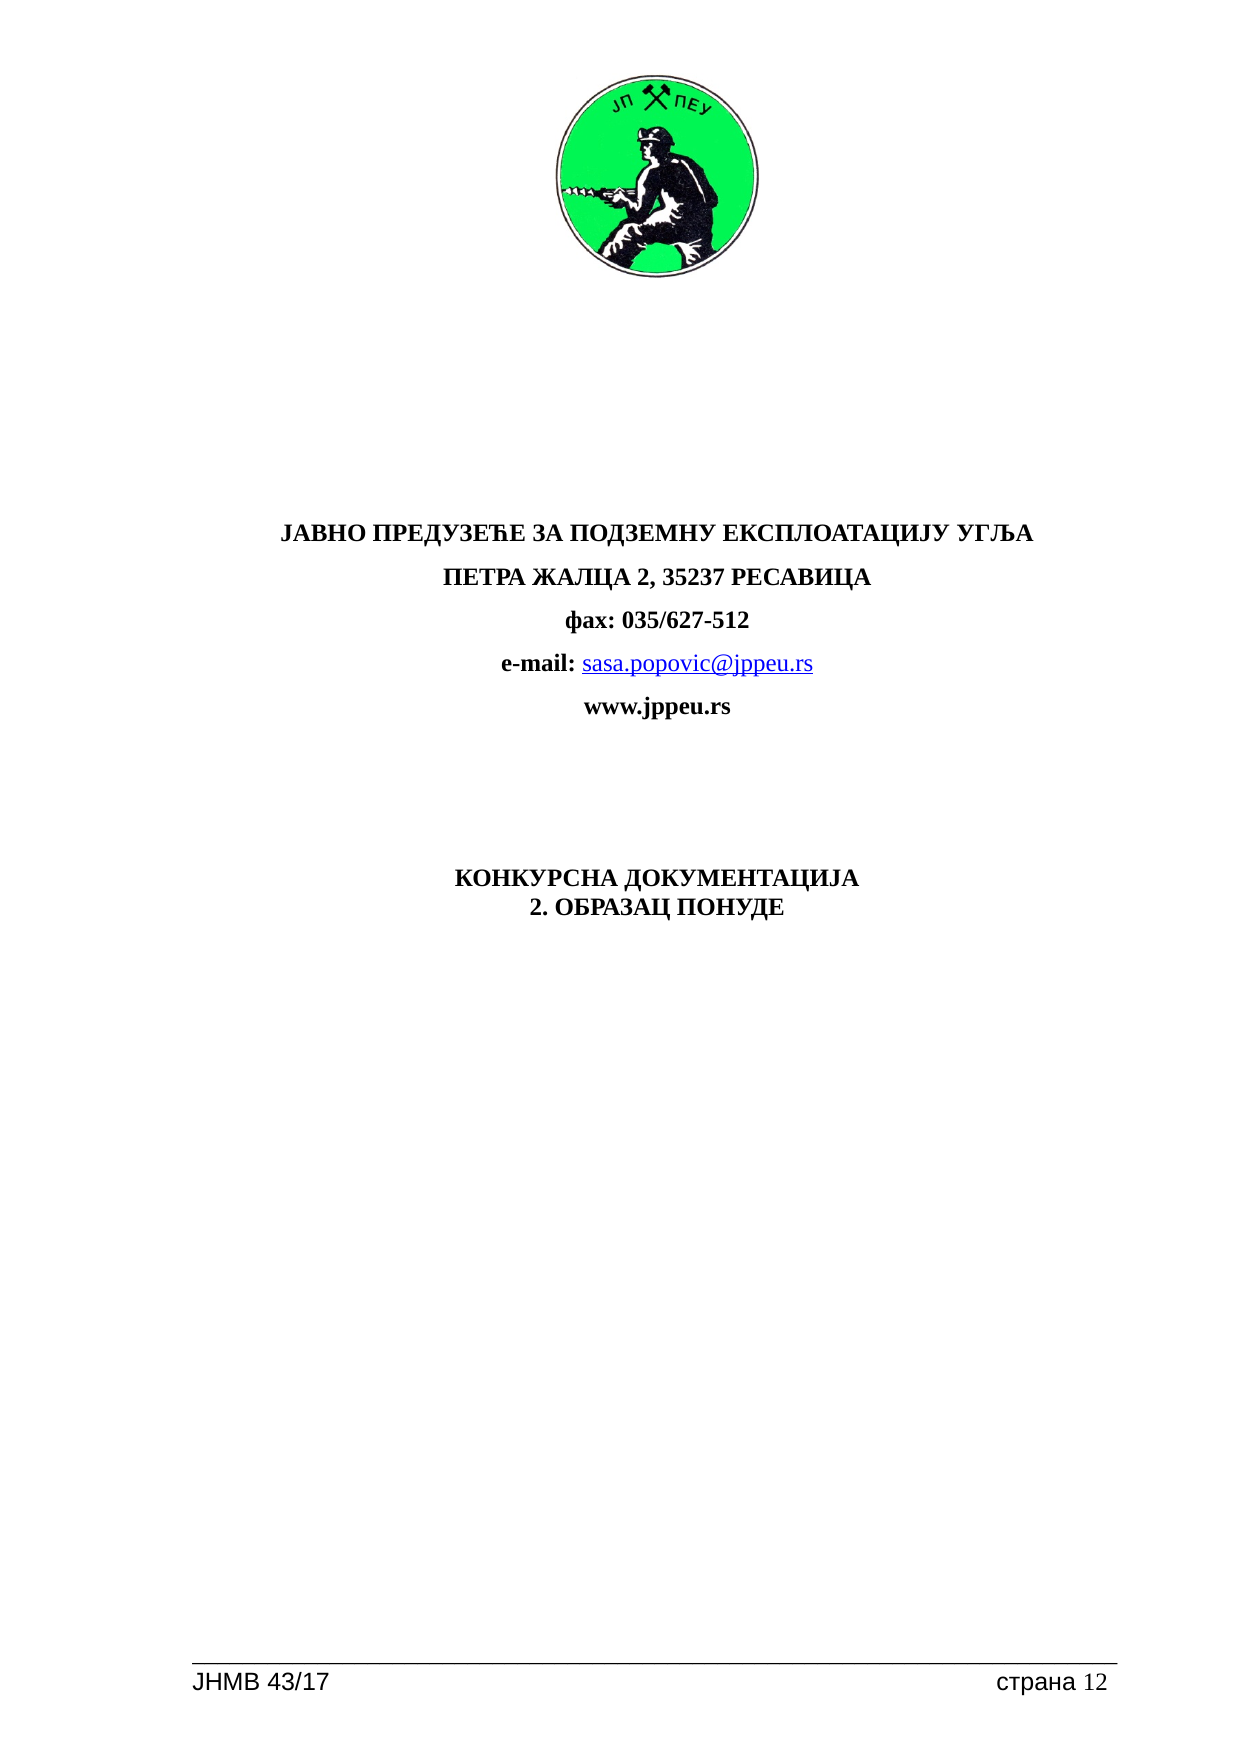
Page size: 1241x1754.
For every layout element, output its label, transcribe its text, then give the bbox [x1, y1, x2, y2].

text ЈАВНО ПРЕДУЗЕЋЕ ЗА ПОДЗЕМНУ ЕКСПЛОАТАЦИЈУ УГЉА [192, 518, 1122, 547]
text ПЕТРА ЖАЛЦА 2, 35237 РЕСАВИЦА [192, 562, 1122, 590]
text www.jppeu.rs [192, 691, 1122, 720]
picture [554, 73, 760, 279]
list КОНКУРСНА ДОКУМЕНТАЦИЈА [192, 863, 1122, 892]
text фаx: 035/627-512 [192, 605, 1122, 633]
list 2. ОБРАЗАЦ ПОНУДЕ [192, 892, 1122, 921]
text e-mail: sasa.popovic@jppeu.rs [192, 648, 1122, 677]
